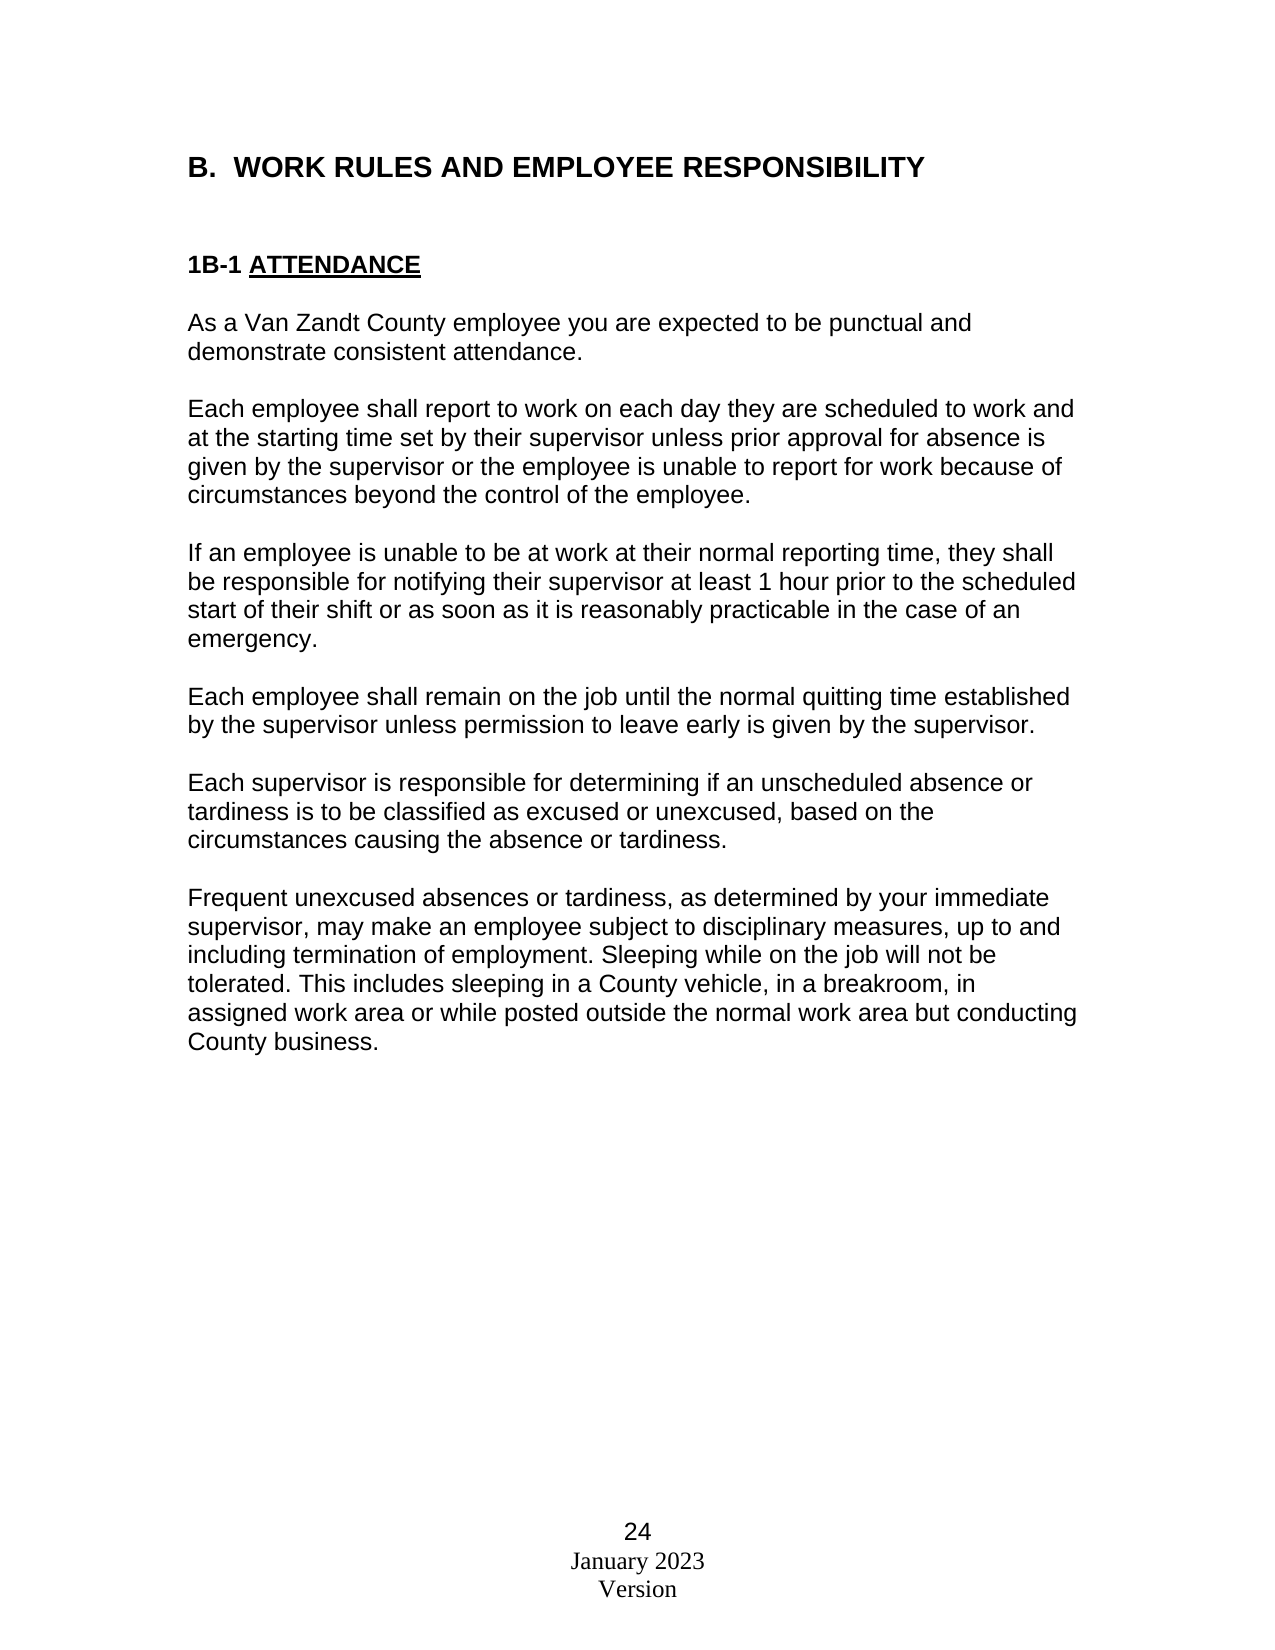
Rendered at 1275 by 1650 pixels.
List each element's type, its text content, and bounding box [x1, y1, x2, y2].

text Each employee shall remain on the job until the normal quitting time established by the supervisor unless permission to leave early is given by the supervisor. [187, 682, 1073, 739]
subtitle 1B-1 ATTENDANCE [187, 250, 1142, 279]
text As a Van Zandt County employee you are expected to be punctual and demonstrate consistent attendance. [187, 308, 975, 365]
subtitle WORK RULES AND EMPLOYEE RESPONSIBILITY [187, 149, 1142, 183]
text Frequent unexcused absences or tardiness, as determined by your immediate supervisor, may make an employee subject to disciplinary measures, up to and including termination of employment. Sleeping while on the job will not be tolerated. This includes sleeping in a County vehicle, in a breakroom, in assigned work area or while posted outside the normal work area but conducting County business. [187, 883, 1079, 1056]
text Each employee shall report to work on each day they are scheduled to work and at the starting time set by their supervisor unless prior approval for absence is given by the supervisor or the employee is unable to report for work because of circumstances beyond the control of the employee. [187, 394, 1078, 509]
text If an employee is unable to be at work at their normal reporting time, they shall be responsible for notifying their supervisor at least 1 hour prior to the scheduled start of their shift or as soon as it is reasonably practicable in the case of an emergency. [187, 538, 1079, 653]
text Each supervisor is responsible for determining if an unscheduled absence or tardiness is to be classified as excused or unexcused, based on the circumstances causing the absence or tardiness. [187, 768, 1036, 854]
